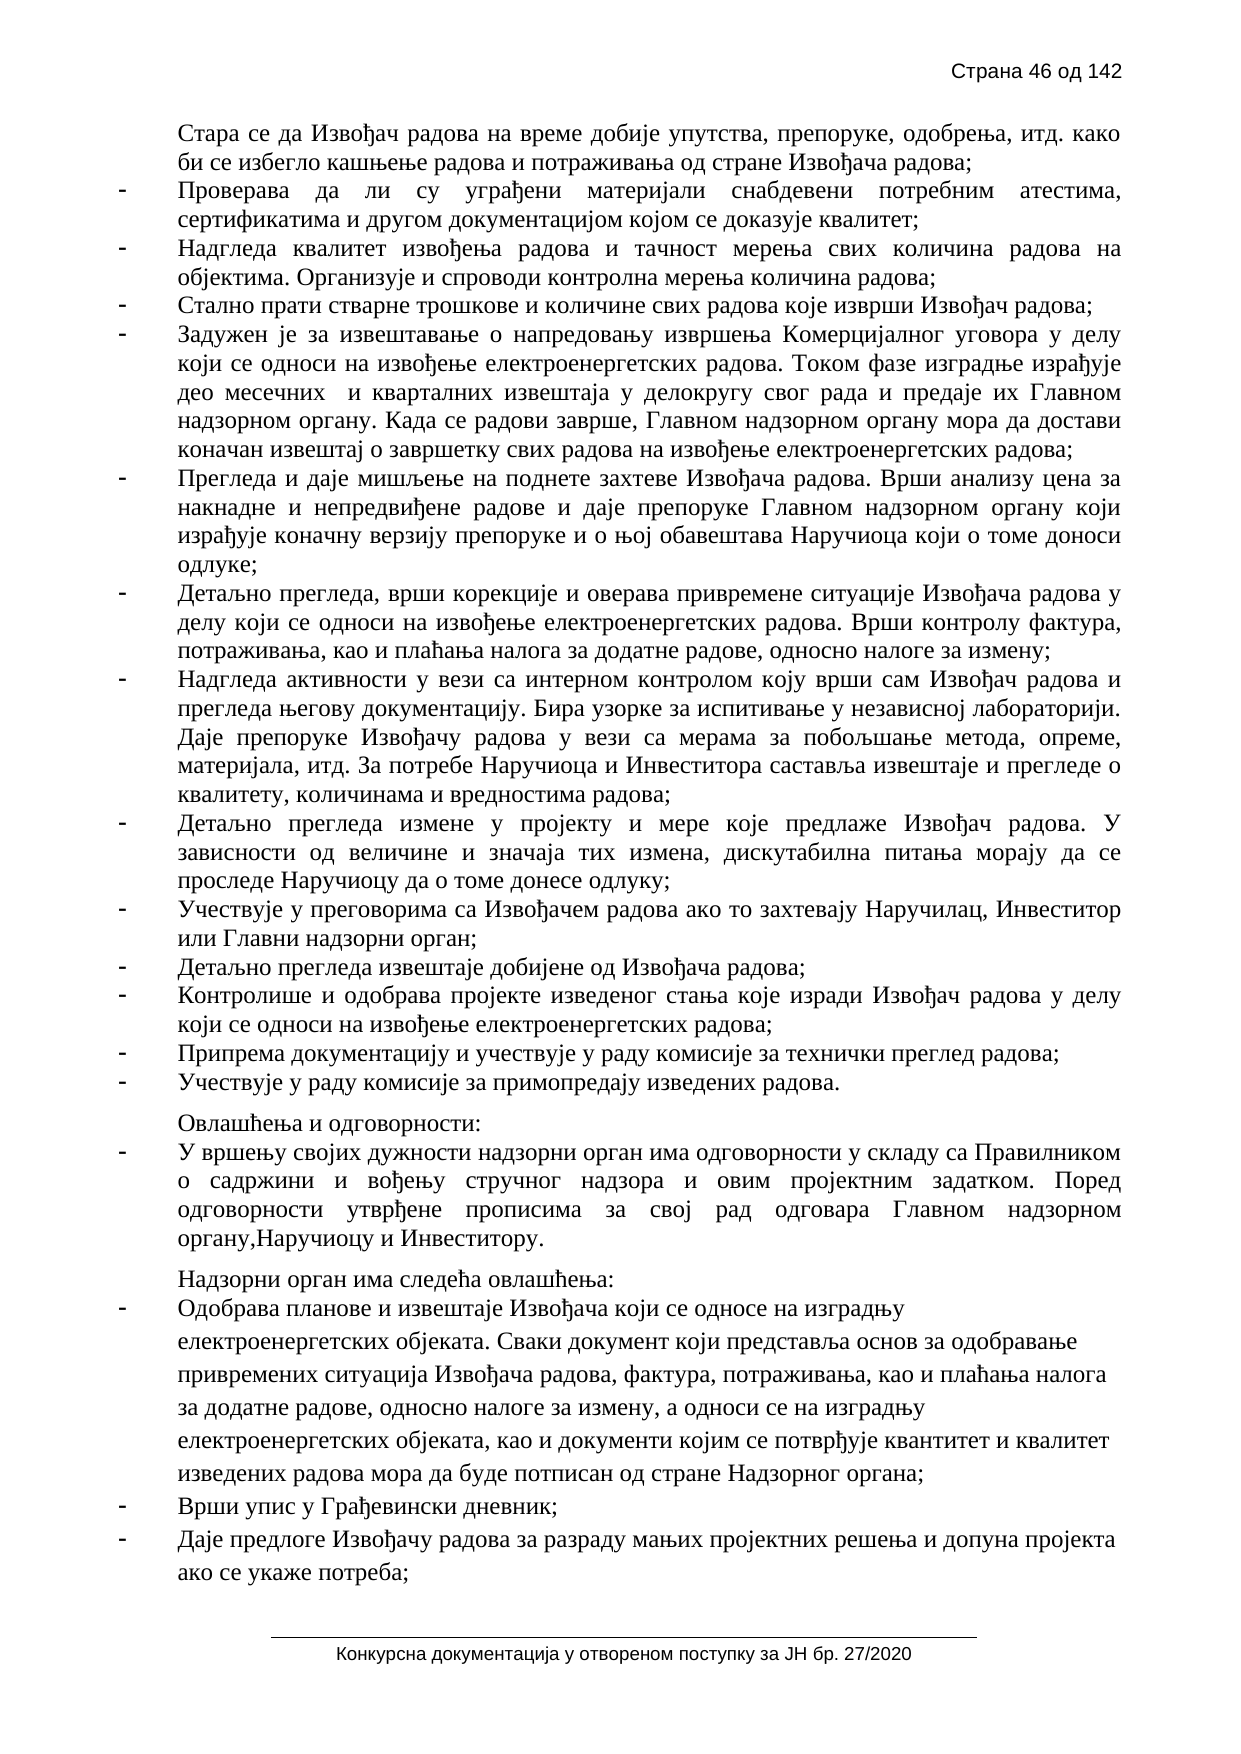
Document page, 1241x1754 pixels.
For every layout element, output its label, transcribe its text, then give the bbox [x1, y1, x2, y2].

list Детаљно прегледа извештаје добијене од Извођача радова; [118, 952, 1122, 981]
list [118, 118, 1122, 176]
list Прегледа и даје мишљење на поднете захтеве Извођача радова. Врши анализу цена за накнадне и непредвиђене радове и даје препоруке Главном надзорном органу који израђује коначну верзију препоруке и о њој обавештава Наручиоца који о томе доноси одлуке; [118, 463, 1122, 578]
list Детаљно прегледа измене у пројекту и мере које предлаже Извођач радова. У зависности од величине и значаја тих измена, дискутабилна питања морају да се проследе Наручиоцу да о томе донесе одлуку; [118, 808, 1122, 894]
list Припрема документацију и учествује у раду комисије за технички преглед радова; [118, 1038, 1122, 1067]
list Контролише и одобрава пројекте изведеног стања које изради Извођач радова у делу који се односи на извођење електроенергетских радова; [118, 981, 1122, 1038]
list Детаљно прегледа, врши корекције и оверава привремене ситуације Извођача радова у делу који се односи на извођење електроенергетских радова. Врши контролу фактура, потраживања, као и плаћања налога за додатне радове, односно налоге за измену; [118, 578, 1122, 664]
list Надгледа квалитет извођења радова и тачност мерења свих количина радова на објектима. Организује и спроводи контролна мерења количина радова; [118, 233, 1122, 291]
list Задужен је за извештавање о напредовању извршења Комерцијалног уговора у делу који се односи на извођење електроенергетских радова. Током фазе изградње израђује део месечних и кварталних извештаја у делокругу свог рада и предаје их Главном надзорном органу. Када се радови заврше, Главном надзорном органу мора да достави коначан извештај о завршетку свих радова на извођење електроенергетских радова; [118, 319, 1122, 463]
list Учествује у раду комисије за примопредају изведених радова. [118, 1067, 1122, 1096]
list У вршењу својих дужности надзорни орган има одговорности у складу са Правилником о садржини и вођењу стручног надзора и овим пројектним задатком. Поред одговорности утврђене прописима за свој рад одговара Главном надзорном органу,Наручиоцу и Инвеститору. [118, 1137, 1122, 1252]
text Овлашћења и одговорности: [177, 1108, 1122, 1137]
text Надзорни орган има следећа овлашћења: [177, 1264, 1122, 1293]
list Одобрава планове и извештаје Извођача који се односе на изградњу електроенергетских објеката. Сваки документ који представља основ за одобравање привремених ситуација Извођача радова, фактура, потраживања, као и плаћања налога за додатне радове, односно налоге за измену, а односи се на изградњу електроенергетских објеката, као и документи којим се потврђује квантитет и квалитет изведених радова мора да буде потписан од стране Надзорног органа; [118, 1293, 1122, 1487]
list Врши упис у Грађевински дневник; [118, 1491, 1122, 1520]
list Даје предлоге Извођачу радова за разраду мањих пројектних решења и допуна пројекта ако се укаже потреба; [118, 1524, 1122, 1586]
list Стално прати стварне трошкове и количине свих радова које изврши Извођач радова; [118, 291, 1122, 319]
list Проверава да ли су уграђени материјали снабдевени потребним атестима, сертификатима и другом документацијом којом се доказује квалитет; [118, 176, 1122, 233]
list Учествује у преговорима са Извођачем радова ако то захтевају Наручилац, Инвеститор или Главни надзорни орган; [118, 894, 1122, 952]
list Надгледа активности у вези са интерном контролом коју врши сам Извођач радова и прегледа његову документацију. Бира узорке за испитивање у независној лабораторији. Даје препоруке Извођачу радова у вези са мерама за побољшање метода, опреме, материјала, итд. За потребе Наручиоца и Инвеститора саставља извештаје и прегледе о квалитету, количинама и вредностима радова; [118, 664, 1122, 808]
